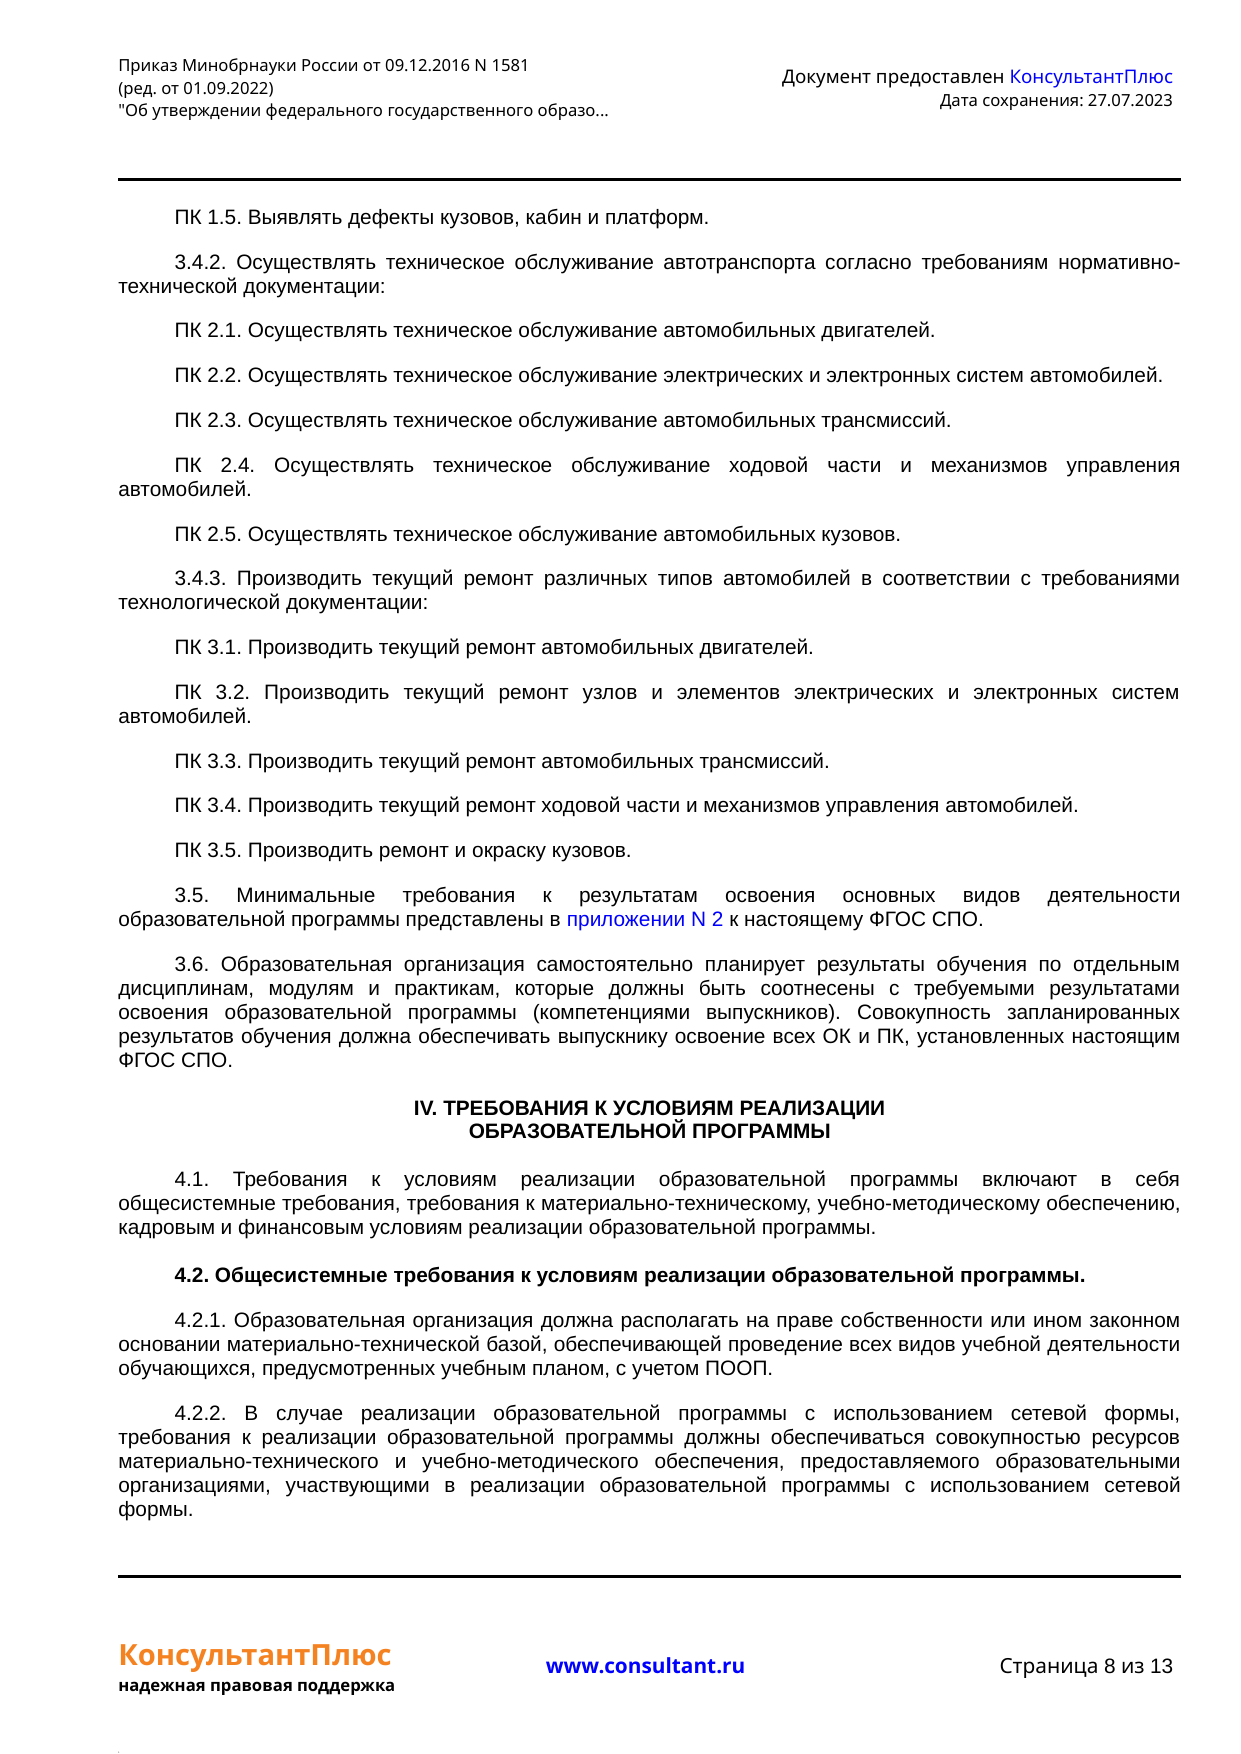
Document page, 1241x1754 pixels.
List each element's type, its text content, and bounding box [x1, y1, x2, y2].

text ПК 1.5. Выявлять дефекты кузовов, кабин и платформ. [118, 205, 1181, 229]
text ПК 2.5. Осуществлять техническое обслуживание автомобильных кузовов. [118, 521, 1181, 545]
text ПК 2.4. Осуществлять техническое обслуживание ходовой части и механизмов управления автомобилей. [118, 453, 1181, 501]
text 4.2.1. Образовательная организация должна располагать на праве собственности или ином законном основании материально-технической базой, обеспечивающей проведение всех видов учебной деятельности обучающихся, предусмотренных учебным планом, с учетом ПООП. [118, 1308, 1181, 1380]
text ПК 3.1. Производить текущий ремонт автомобильных двигателей. [118, 635, 1181, 659]
title 4.2. Общесистемные требования к условиям реализации образовательной программы. [118, 1263, 1181, 1287]
text ПК 2.3. Осуществлять техническое обслуживание автомобильных трансмиссий. [118, 408, 1181, 432]
text ПК 3.2. Производить текущий ремонт узлов и элементов электрических и электронных систем автомобилей. [118, 680, 1181, 728]
text 3.6. Образовательная организация самостоятельно планирует результаты обучения по отдельным дисциплинам, модулям и практикам, которые должны быть соотнесены с требуемыми результатами освоения образовательной программы (компетенциями выпускников). Совокупность запланированных результатов обучения должна обеспечивать выпускнику освоение всех ОК и ПК, установленных настоящим ФГОС СПО. [118, 952, 1181, 1071]
text 4.1. Требования к условиям реализации образовательной программы включают в себя общесистемные требования, требования к материально-техническому, учебно-методическому обеспечению, кадровым и финансовым условиям реализации образовательной программы. [118, 1167, 1181, 1239]
text 4.2.2. В случае реализации образовательной программы с использованием сетевой формы, требования к реализации образовательной программы должны обеспечиваться совокупностью ресурсов материально-технического и учебно-методического обеспечения, предоставляемого образовательными организациями, участвующими в реализации образовательной программы с использованием сетевой формы. [118, 1401, 1181, 1520]
text ПК 2.1. Осуществлять техническое обслуживание автомобильных двигателей. [118, 318, 1181, 342]
text ПК 3.4. Производить текущий ремонт ходовой части и механизмов управления автомобилей. [118, 793, 1181, 817]
title IV. ТРЕБОВАНИЯ К УСЛОВИЯМ РЕАЛИЗАЦИИ [118, 1095, 1181, 1119]
text ПК 2.2. Осуществлять техническое обслуживание электрических и электронных систем автомобилей. [118, 363, 1181, 387]
title ОБРАЗОВАТЕЛЬНОЙ ПРОГРАММЫ [118, 1119, 1181, 1143]
text 3.5. Минимальные требования к результатам освоения основных видов деятельности образовательной программы представлены в приложении N 2 к настоящему ФГОС СПО. [118, 883, 1181, 931]
text 3.4.3. Производить текущий ремонт различных типов автомобилей в соответствии с требованиями технологической документации: [118, 566, 1181, 614]
text 3.4.2. Осуществлять техническое обслуживание автотранспорта согласно требованиям нормативно-технической документации: [118, 249, 1181, 297]
text ПК 3.5. Производить ремонт и окраску кузовов. [118, 838, 1181, 862]
text ПК 3.3. Производить текущий ремонт автомобильных трансмиссий. [118, 748, 1181, 772]
